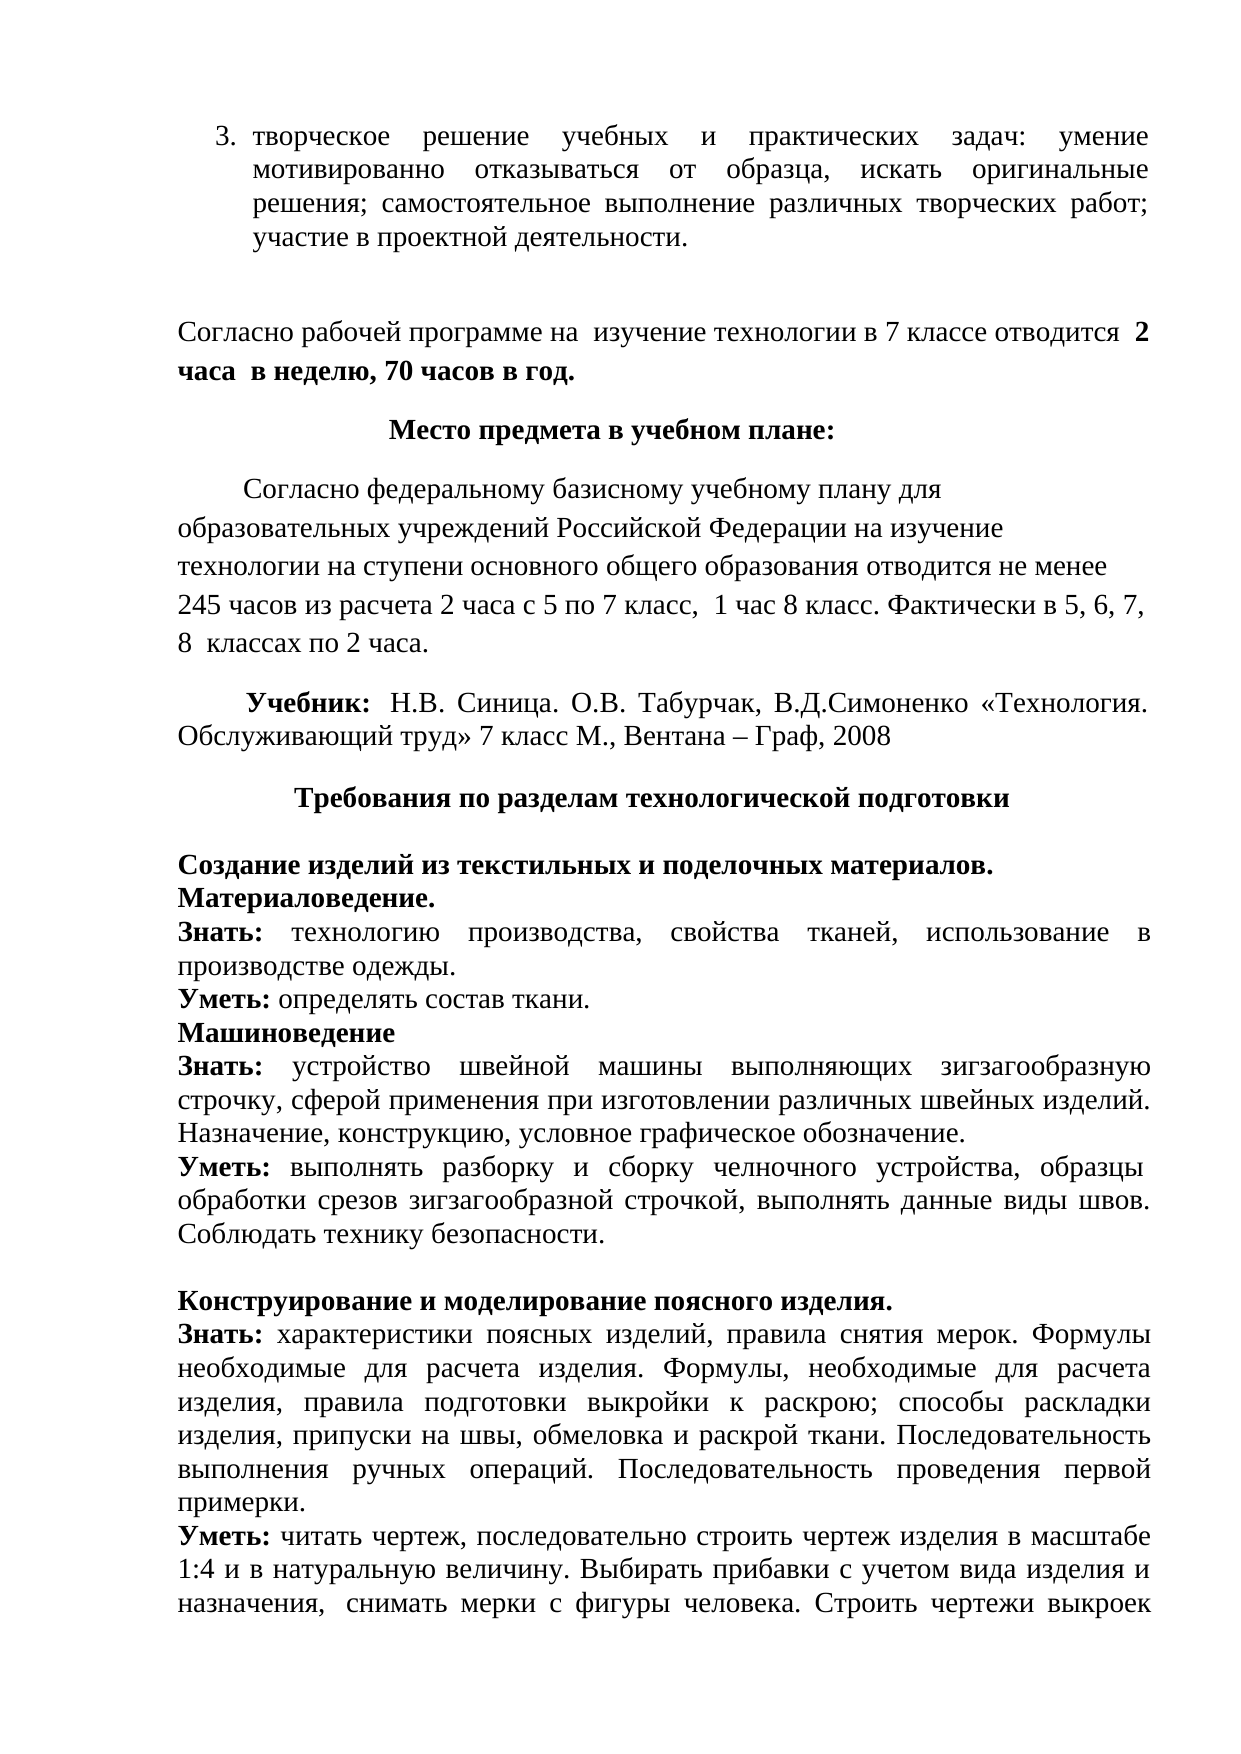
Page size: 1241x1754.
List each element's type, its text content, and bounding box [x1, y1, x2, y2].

text Материаловедение. [177, 881, 1152, 914]
text Создание изделий из текстильных и поделочных материалов. [177, 847, 1152, 881]
text Учебник: Н.В. Синица. О.В. Табурчак, В.Д.Симоненко «Технология. Обслуживающий труд» 7 класс М., Вентана – Граф, 2008 [177, 685, 1149, 752]
text Знать: технологию производства, свойства тканей, использование в производстве одежды. [177, 914, 1152, 981]
text Согласно федеральному базисному учебному плану для образовательных учреждений Российской Федерации на изучение технологии на ступени основного общего образования отводится не менее 245 часов из расчета 2 часа с 5 по 7 класс, 1 час 8 класс. Фактически в 5, 6, 7, 8 классах по 2 часа. [177, 471, 1152, 659]
text Конструирование и моделирование поясного изделия. [177, 1283, 1152, 1317]
text Требования по разделам технологической подготовки [177, 780, 1152, 813]
text Место предмета в учебном плане: [177, 412, 1152, 446]
text Знать: устройство швейной машины выполняющих зигзагообразную строчку, сферой применения при изготовлении различных швейных изделий. Назначение, конструкцию, условное графическое обозначение. [177, 1048, 1152, 1149]
list творческое решение учебных и практических задач: умение мотивированно отказываться от образца, искать оригинальные решения; самостоятельное выполнение различных творческих работ; участие в проектной деятельности. [215, 118, 1149, 252]
text Согласно рабочей программе на изучение технологии в 7 классе отводится 2 часа в неделю, 70 часов в год. [177, 314, 1152, 386]
text Машиноведение [177, 1015, 1152, 1048]
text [177, 1518, 1152, 1618]
text Уметь: выполнять разборку и сборку челночного устройства, образцы обработки срезов зигзагообразной строчкой, выполнять данные виды швов. Соблюдать технику безопасности. [177, 1149, 1152, 1249]
text Знать: характеристики поясных изделий, правила снятия мерок. Формулы необходимые для расчета изделия. Формулы, необходимые для расчета изделия, правила подготовки выкройки к раскрою; способы раскладки изделия, припуски на швы, обмеловка и раскрой ткани. Последовательность выполнения ручных операций. Последовательность проведения первой примерки. [177, 1317, 1152, 1518]
text Уметь: определять состав ткани. [177, 981, 1152, 1015]
